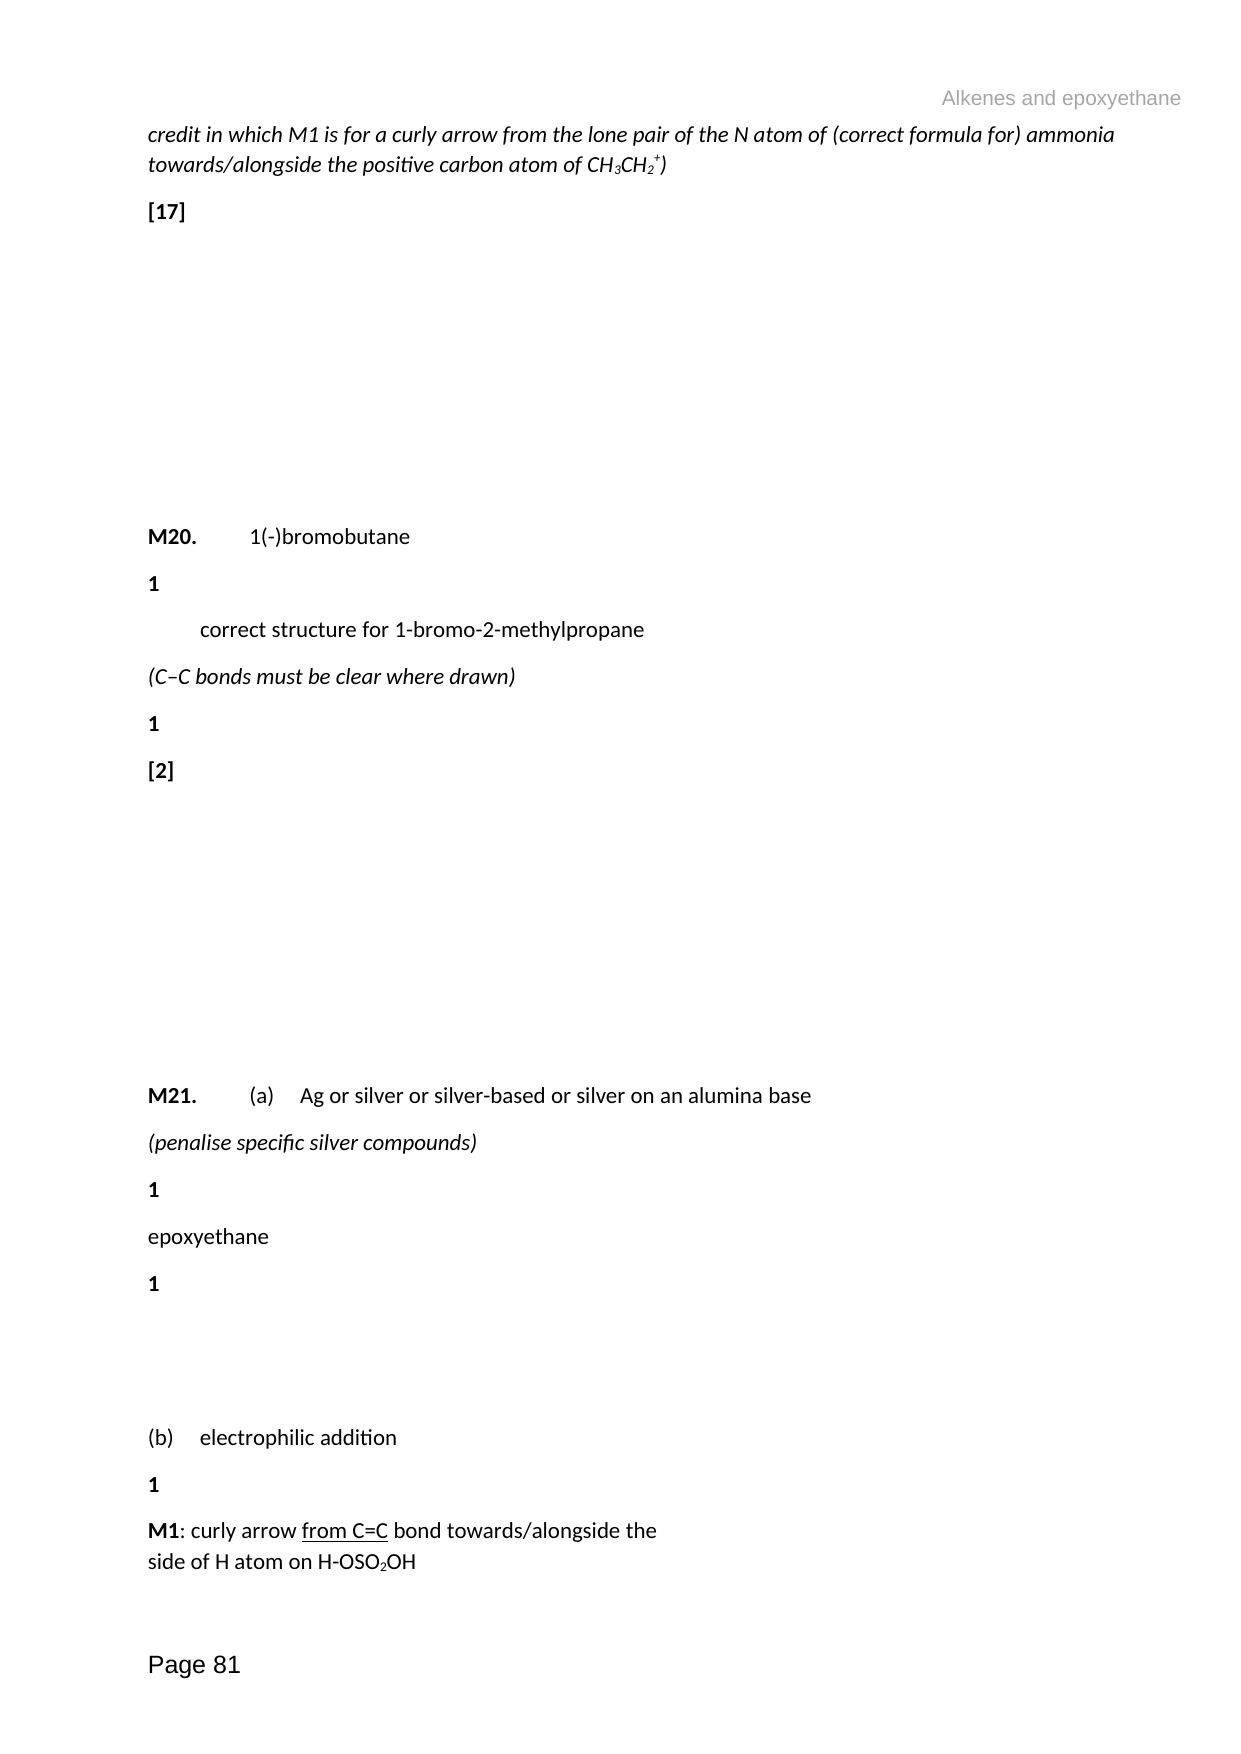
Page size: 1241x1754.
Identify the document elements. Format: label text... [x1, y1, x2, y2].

text M1: curly arrow from C=C bond towards/alongside the side of H atom on H-OSO2OH [148, 1517, 1181, 1575]
text (penalise specific silver compounds) [148, 1128, 1181, 1156]
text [148, 120, 1181, 178]
text [2] [148, 756, 1181, 784]
text 1 [148, 709, 1181, 737]
text 1 [148, 569, 1181, 597]
text correct structure for 1-bromo-2-methylpropane [148, 616, 1181, 644]
text (b) electrophilic addition [148, 1423, 1181, 1451]
text M21. (a) Ag or silver or silver-based or silver on an alumina base [148, 1081, 1181, 1109]
text 1 [148, 1470, 1181, 1498]
text [17] [148, 197, 1181, 225]
text 1 [148, 1175, 1181, 1203]
text 1 [148, 1269, 1181, 1297]
text epoxyethane [148, 1222, 1181, 1250]
text M20. 1(-)bromobutane [148, 522, 1181, 550]
text (C–C bonds must be clear where drawn) [148, 662, 1181, 691]
